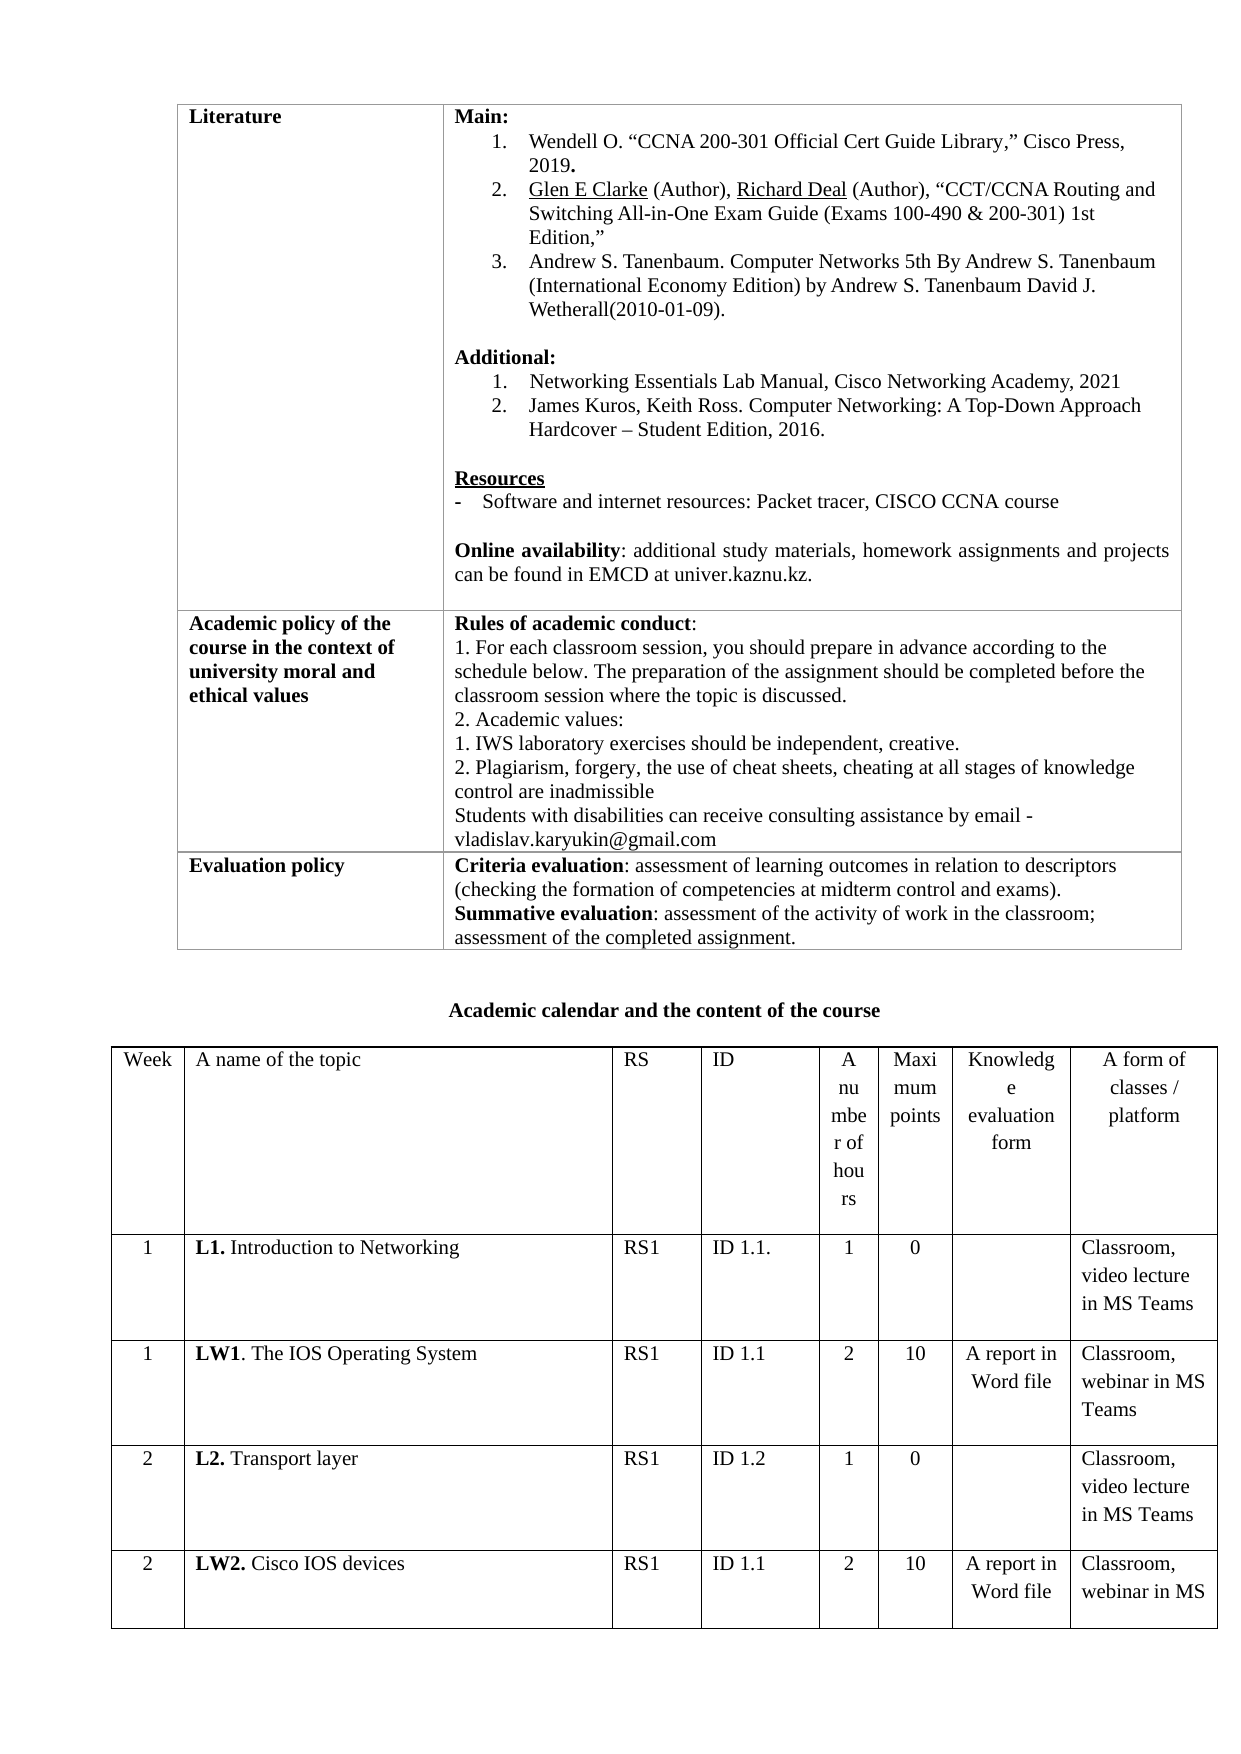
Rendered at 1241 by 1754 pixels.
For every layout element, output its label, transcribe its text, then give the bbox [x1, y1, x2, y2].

table_cell 2 [820, 1341, 878, 1445]
text Academic calendar and the content of the course [177, 998, 1152, 1022]
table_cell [185, 1551, 612, 1628]
table_cell LW1. The IOS Operating System [185, 1341, 612, 1445]
table_cell Evaluation policy [178, 853, 443, 949]
table_cell 1 [820, 1235, 878, 1340]
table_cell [953, 1551, 1070, 1628]
table_cell 10 [879, 1551, 952, 1628]
table_header Maximum points [879, 1048, 952, 1234]
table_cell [1071, 1551, 1217, 1628]
table_cell RS1 [613, 1551, 701, 1628]
table_cell [953, 1235, 1070, 1340]
table_cell ID 1.1 [702, 1341, 819, 1445]
table_header A form of classes / platform [1071, 1048, 1217, 1234]
table_cell L1. Introduction to Networking [185, 1235, 612, 1340]
table_cell Literature [178, 105, 443, 610]
table_cell 0 [879, 1446, 952, 1550]
table_cell RS1 [613, 1235, 701, 1340]
table_cell 2 [112, 1551, 184, 1628]
table_cell Rules of academic conduct: 1. For each classroom session, you should prepare in advance according to the schedule below. The preparation of the assignment should be completed before the classroom session where the topic is discussed. 2. Academic values: 1. IWS laboratory exercises should be independent, creative. 2. Plagiarism, forgery, the use of cheat sheets, cheating at all stages of knowledge control are inadmissible Students with disabilities can receive consulting assistance by email - vladislav.karyukin@gmail.com [444, 611, 1181, 851]
table_cell 2 [820, 1551, 878, 1628]
table_cell [953, 1446, 1070, 1550]
table_cell Classroom, webinar in MS Teams [1071, 1341, 1217, 1445]
table_cell Classroom, video lecture in MS Teams [1071, 1446, 1217, 1550]
table_cell RS1 [613, 1446, 701, 1550]
table_cell RS1 [613, 1341, 701, 1445]
table_header A name of the topic [185, 1048, 612, 1234]
table_cell ID 1.2 [702, 1446, 819, 1550]
table_header A number of hours [820, 1048, 878, 1234]
table_cell 2 [112, 1446, 184, 1550]
table_cell 10 [879, 1341, 952, 1445]
table_header RS [613, 1048, 701, 1234]
table_header ID [702, 1048, 819, 1234]
table_cell Classroom, video lecture in MS Teams [1071, 1235, 1217, 1340]
table_cell L2. Transport layer [185, 1446, 612, 1550]
table_cell ID 1.1 [702, 1551, 819, 1628]
table_cell 1 [820, 1446, 878, 1550]
table_header Knowledge evaluation form [953, 1048, 1070, 1234]
table_cell Academic policy of the course in the context of university moral and ethical values [178, 611, 443, 851]
table_cell Main: Wendell O. “CCNA 200-301 Official Cert Guide Library,” Cisco Press, 2019. Glen E Clarke (Author), Richard Deal (Author), “CCT/CCNA Routing and Switching All-in-One Exam Guide (Exams 100-490 & 200-301) 1st Edition,” Andrew S. Tanenbaum. Computer Networks 5th By Andrew S. Tanenbaum (International Economy Edition) by Andrew S. Tanenbaum David J. Wetherall(2010-01-09). Additional: Networking Essentials Lab Manual, Cisco Networking Academy, 2021 James Kuros, Keith Ross. Computer Networking: A Top-Down Approach Hardcover – Student Edition, 2016. Resources - Software and internet resources: Packet tracer, CISCO CCNA course Online availability: additional study materials, homework assignments and projects can be found in EMCD at univer.kaznu.kz. [444, 105, 1181, 610]
table_header Week [112, 1048, 184, 1234]
table_cell 1 [112, 1235, 184, 1340]
table_cell ID 1.1. [702, 1235, 819, 1340]
table_cell 0 [879, 1235, 952, 1340]
table_cell A report in Word file [953, 1341, 1070, 1445]
table_cell Criteria evaluation: assessment of learning outcomes in relation to descriptors (checking the formation of competencies at midterm control and exams). Summative evaluation: assessment of the activity of work in the classroom; assessment of the completed assignment. [444, 853, 1181, 949]
table_cell 1 [112, 1341, 184, 1445]
